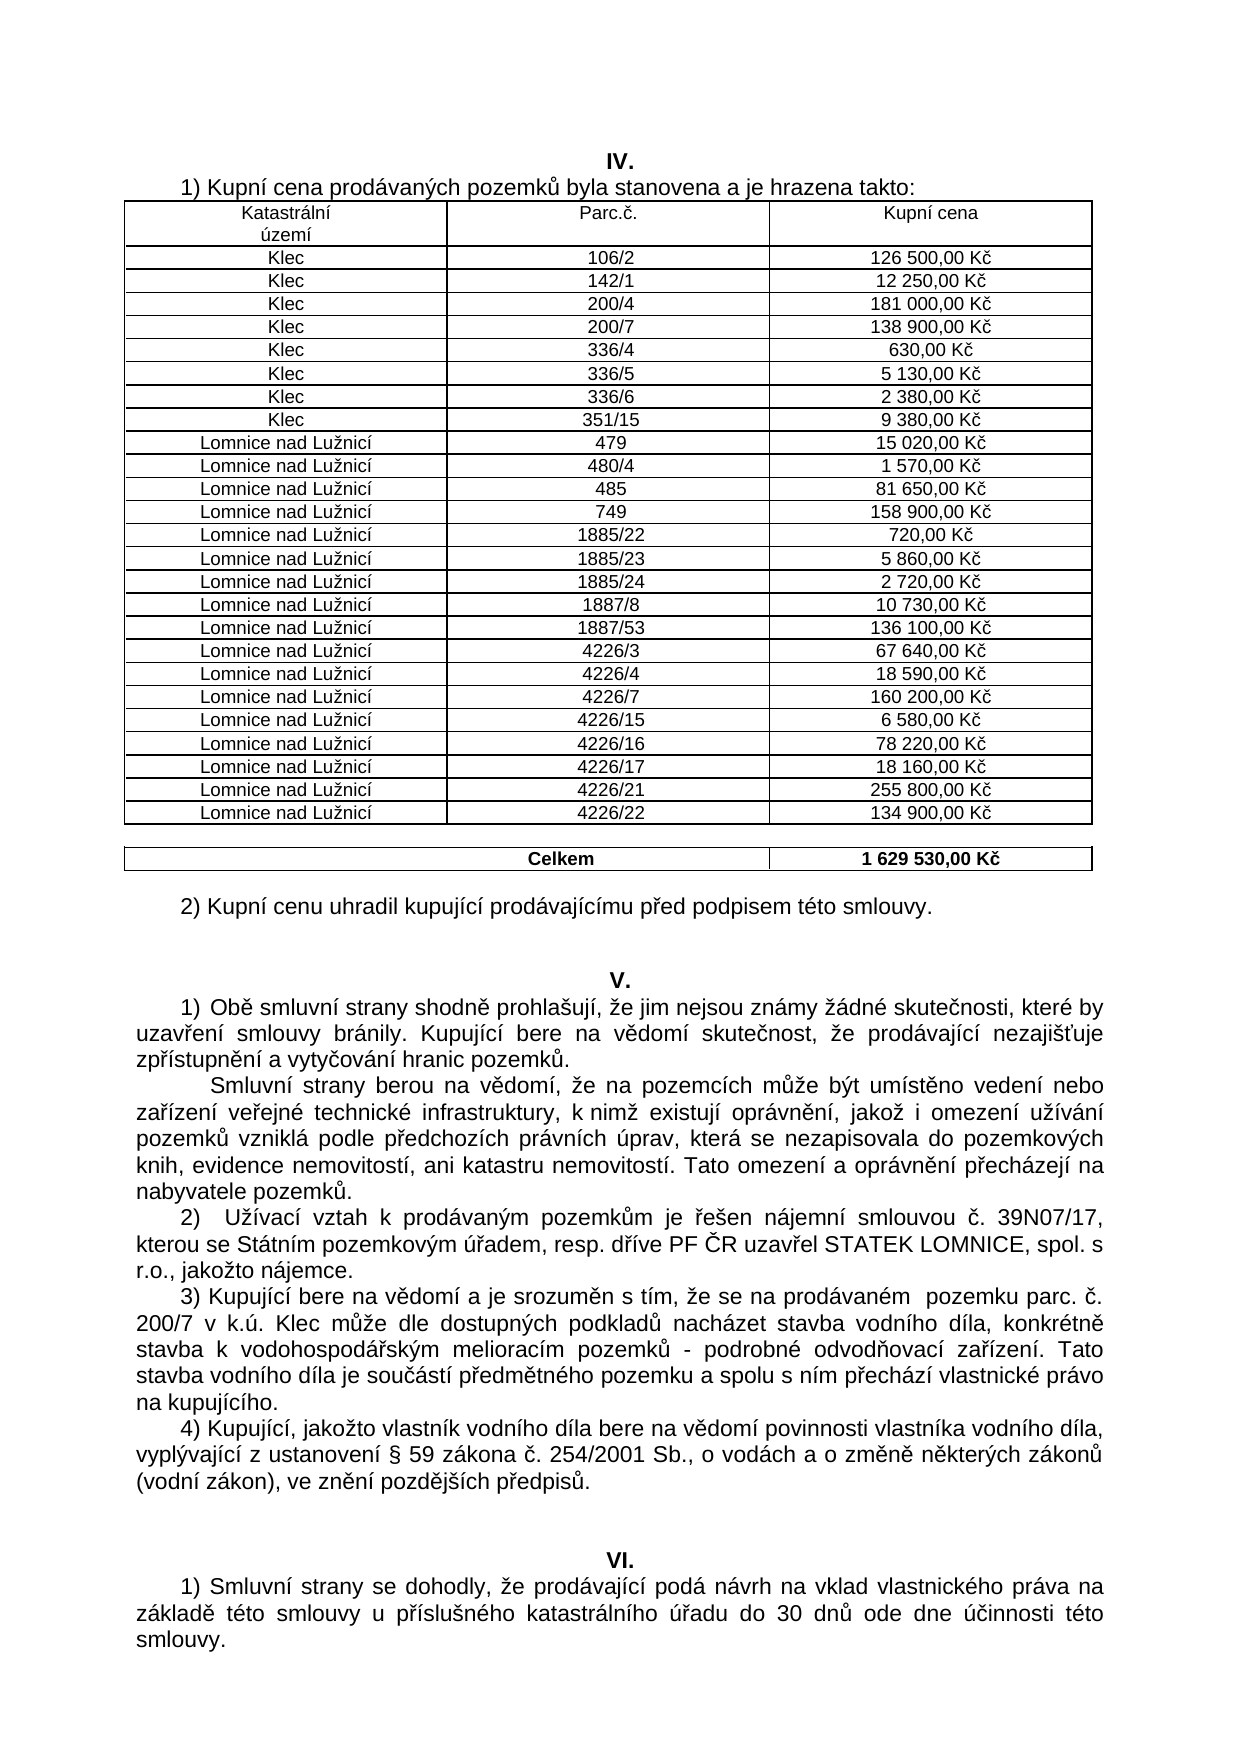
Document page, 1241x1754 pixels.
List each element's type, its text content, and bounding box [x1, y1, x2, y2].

table_cell Lomnice nad Lužnicí [125, 778, 446, 800]
table_cell Lomnice nad Lužnicí [125, 431, 446, 453]
table_cell 160 200,00 Kč [770, 686, 1091, 708]
table_cell 1885/23 [448, 547, 769, 569]
text VI. [136, 1547, 1104, 1573]
text 2) Užívací vztah k prodávaným pozemkům je řešen nájemní smlouvou č. 39N07/17, kterou se Státním pozemkovým úřadem, resp. dříve PF ČR uzavřel STATEK LOMNICE, spol. s r.o., jakožto nájemce. [136, 1204, 1104, 1283]
table_cell 1887/53 [448, 617, 769, 638]
table_cell Klec [125, 408, 446, 430]
table_cell Lomnice nad Lužnicí [125, 755, 446, 777]
table_cell 67 640,00 Kč [770, 640, 1091, 661]
text 4) Kupující, jakožto vlastník vodního díla bere na vědomí povinnosti vlastníka vodního díla, vyplývající z ustanovení § 59 zákona č. 254/2001 Sb., o vodách a o změně některých zákonů (vodní zákon), ve znění pozdějších předpisů. [136, 1415, 1104, 1494]
table_cell Lomnice nad Lužnicí [125, 639, 446, 661]
table_cell 200/7 [448, 316, 769, 338]
text IV. [136, 148, 1104, 174]
table_cell 15 020,00 Kč [770, 432, 1091, 453]
table_cell Lomnice nad Lužnicí [125, 524, 446, 546]
table_cell 1885/24 [448, 571, 769, 592]
table_cell 106/2 [448, 247, 769, 268]
text Smluvní strany berou na vědomí, že na pozemcích může být umístěno vedení nebo zařízení veřejné technické infrastruktury, k nimž existují oprávnění, jakož i omezení užívání pozemků vzniklá podle předchozích právních úprav, která se nezapisovala do pozemkových knih, evidence nemovitostí, ani katastru nemovitostí. Tato omezení a oprávnění přecházejí na nabyvatele pozemků. [136, 1072, 1104, 1204]
table_cell Klec [125, 269, 446, 291]
table_cell 336/6 [448, 386, 769, 407]
table_cell 4226/7 [448, 686, 769, 708]
table_cell 485 [448, 478, 769, 499]
table_cell 479 [448, 432, 769, 453]
table_cell 4226/16 [448, 732, 769, 754]
table_cell Klec [125, 385, 446, 407]
text V. [136, 967, 1104, 993]
table_cell 136 100,00 Kč [770, 617, 1091, 638]
table_cell Klec [125, 362, 446, 384]
table_cell Klec [125, 246, 446, 268]
table_cell Lomnice nad Lužnicí [125, 709, 446, 731]
table_header Parc.č. [448, 202, 769, 245]
table_cell 126 500,00 Kč [770, 247, 1091, 268]
table_header Kupní cena [770, 202, 1091, 245]
table_cell 2 380,00 Kč [770, 386, 1091, 407]
table_cell 4226/4 [448, 663, 769, 684]
table_header Katastrální území [125, 202, 446, 245]
table_cell 255 800,00 Kč [770, 779, 1091, 800]
text 1) Kupní cena prodávaných pozemků byla stanovena a je hrazena takto: [136, 174, 1104, 200]
table_cell 10 730,00 Kč [770, 594, 1091, 615]
table_cell 4226/15 [448, 709, 769, 731]
table_cell 181 000,00 Kč [770, 293, 1091, 314]
table_cell 6 580,00 Kč [770, 709, 1091, 731]
table_cell 4226/17 [448, 756, 769, 777]
table_cell 9 380,00 Kč [770, 409, 1091, 430]
table_cell 351/15 [448, 409, 769, 430]
table_cell Lomnice nad Lužnicí [125, 478, 446, 499]
table_cell 480/4 [448, 455, 769, 476]
table_cell 134 900,00 Kč [770, 802, 1091, 823]
table_cell 336/5 [448, 362, 769, 384]
table_cell Lomnice nad Lužnicí [125, 686, 446, 708]
text 3) Kupující bere na vědomí a je srozuměn s tím, že se na prodávaném pozemku parc. č. 200/7 v k.ú. Klec může dle dostupných podkladů nacházet stavba vodního díla, konkrétně stavba k vodohospodářským melioracím pozemků - podrobné odvodňovací zařízení. Tato stavba vodního díla je součástí předmětného pozemku a spolu s ním přechází vlastnické právo na kupujícího. [136, 1283, 1104, 1415]
table_cell 5 130,00 Kč [770, 362, 1091, 384]
table_cell 200/4 [448, 293, 769, 314]
table_cell Lomnice nad Lužnicí [125, 570, 446, 592]
table_cell 4226/21 [448, 779, 769, 800]
table_cell Lomnice nad Lužnicí [125, 547, 446, 569]
table_cell 158 900,00 Kč [770, 501, 1091, 523]
table_cell 81 650,00 Kč [770, 478, 1091, 499]
table_cell 1887/8 [448, 594, 769, 615]
table_cell 12 250,00 Kč [770, 270, 1091, 291]
table_cell 18 590,00 Kč [770, 663, 1091, 684]
table_cell Lomnice nad Lužnicí [125, 801, 446, 823]
text 1) Smluvní strany se dohodly, že prodávající podá návrh na vklad vlastnického práva na základě této smlouvy u příslušného katastrálního úřadu do 30 dnů ode dne účinnosti této smlouvy. [136, 1573, 1104, 1652]
table_cell 4226/22 [448, 802, 769, 823]
table_cell Lomnice nad Lužnicí [125, 616, 446, 638]
table_cell Lomnice nad Lužnicí [125, 454, 446, 476]
table_cell 1885/22 [448, 524, 769, 546]
table_cell 78 220,00 Kč [770, 732, 1091, 754]
table_cell Klec [125, 339, 446, 361]
table_cell Lomnice nad Lužnicí [125, 732, 446, 754]
table_cell 2 720,00 Kč [770, 571, 1091, 592]
table_cell 720,00 Kč [770, 524, 1091, 546]
table_cell 749 [448, 501, 769, 523]
table_cell 18 160,00 Kč [770, 756, 1091, 777]
table_cell 142/1 [448, 270, 769, 291]
table_cell Lomnice nad Lužnicí [125, 663, 446, 684]
table_cell 138 900,00 Kč [770, 316, 1091, 338]
table_cell 336/4 [448, 339, 769, 361]
table_header Celkem [125, 848, 769, 869]
table_cell 5 860,00 Kč [770, 547, 1091, 569]
table_cell Klec [125, 293, 446, 314]
table_cell Lomnice nad Lužnicí [125, 501, 446, 523]
table_cell 630,00 Kč [770, 339, 1091, 361]
table_cell 4226/3 [448, 640, 769, 661]
table_cell Klec [125, 316, 446, 338]
text 2) Kupní cenu uhradil kupující prodávajícímu před podpisem této smlouvy. [136, 893, 1104, 919]
table_cell Lomnice nad Lužnicí [125, 593, 446, 615]
text 1) Obě smluvní strany shodně prohlašují, že jim nejsou známy žádné skutečnosti, které by uzavření smlouvy bránily. Kupující bere na vědomí skutečnost, že prodávající nezajišťuje zpřístupnění a vytyčování hranic pozemků. [136, 993, 1104, 1072]
table_header 1 629 530,00 Kč [770, 848, 1091, 869]
table_cell 1 570,00 Kč [770, 455, 1091, 476]
